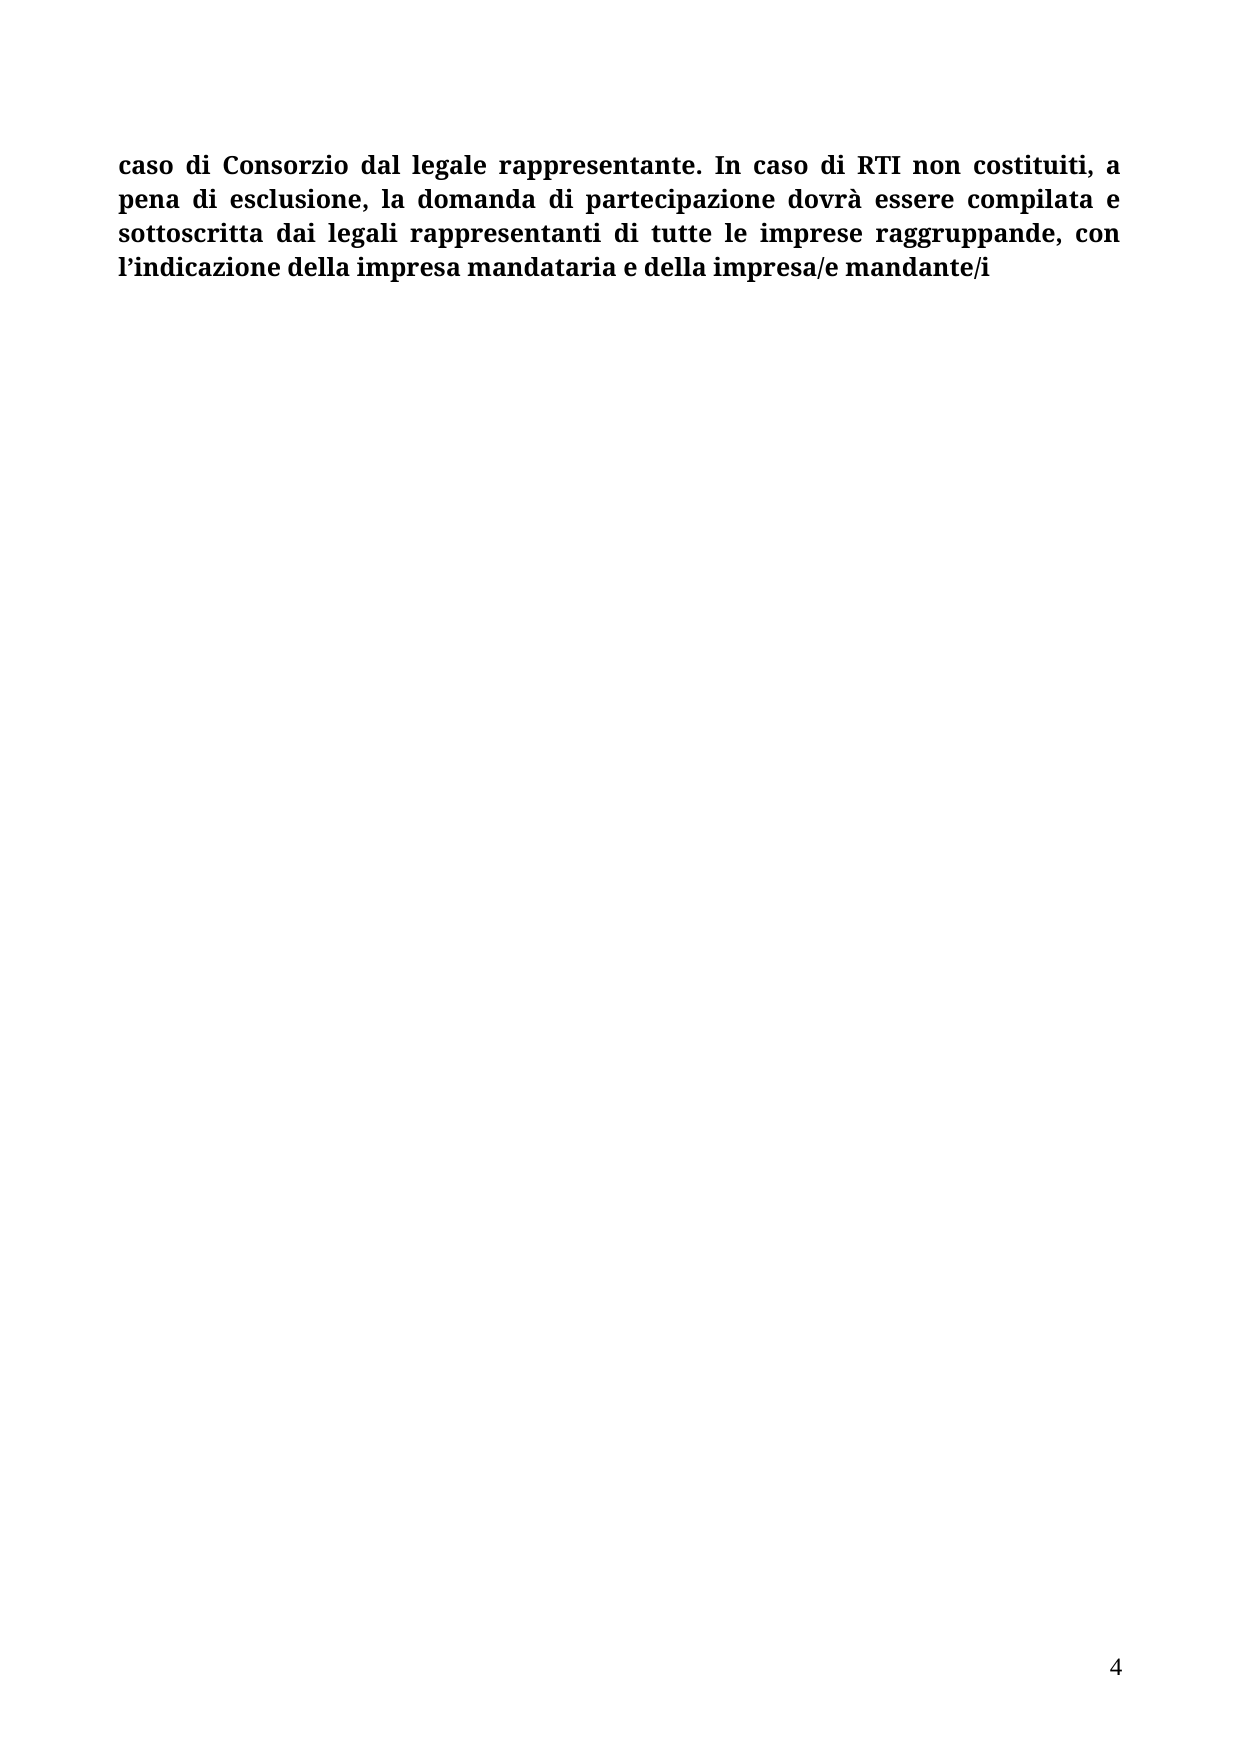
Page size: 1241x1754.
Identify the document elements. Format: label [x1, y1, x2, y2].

text [118, 148, 1122, 284]
